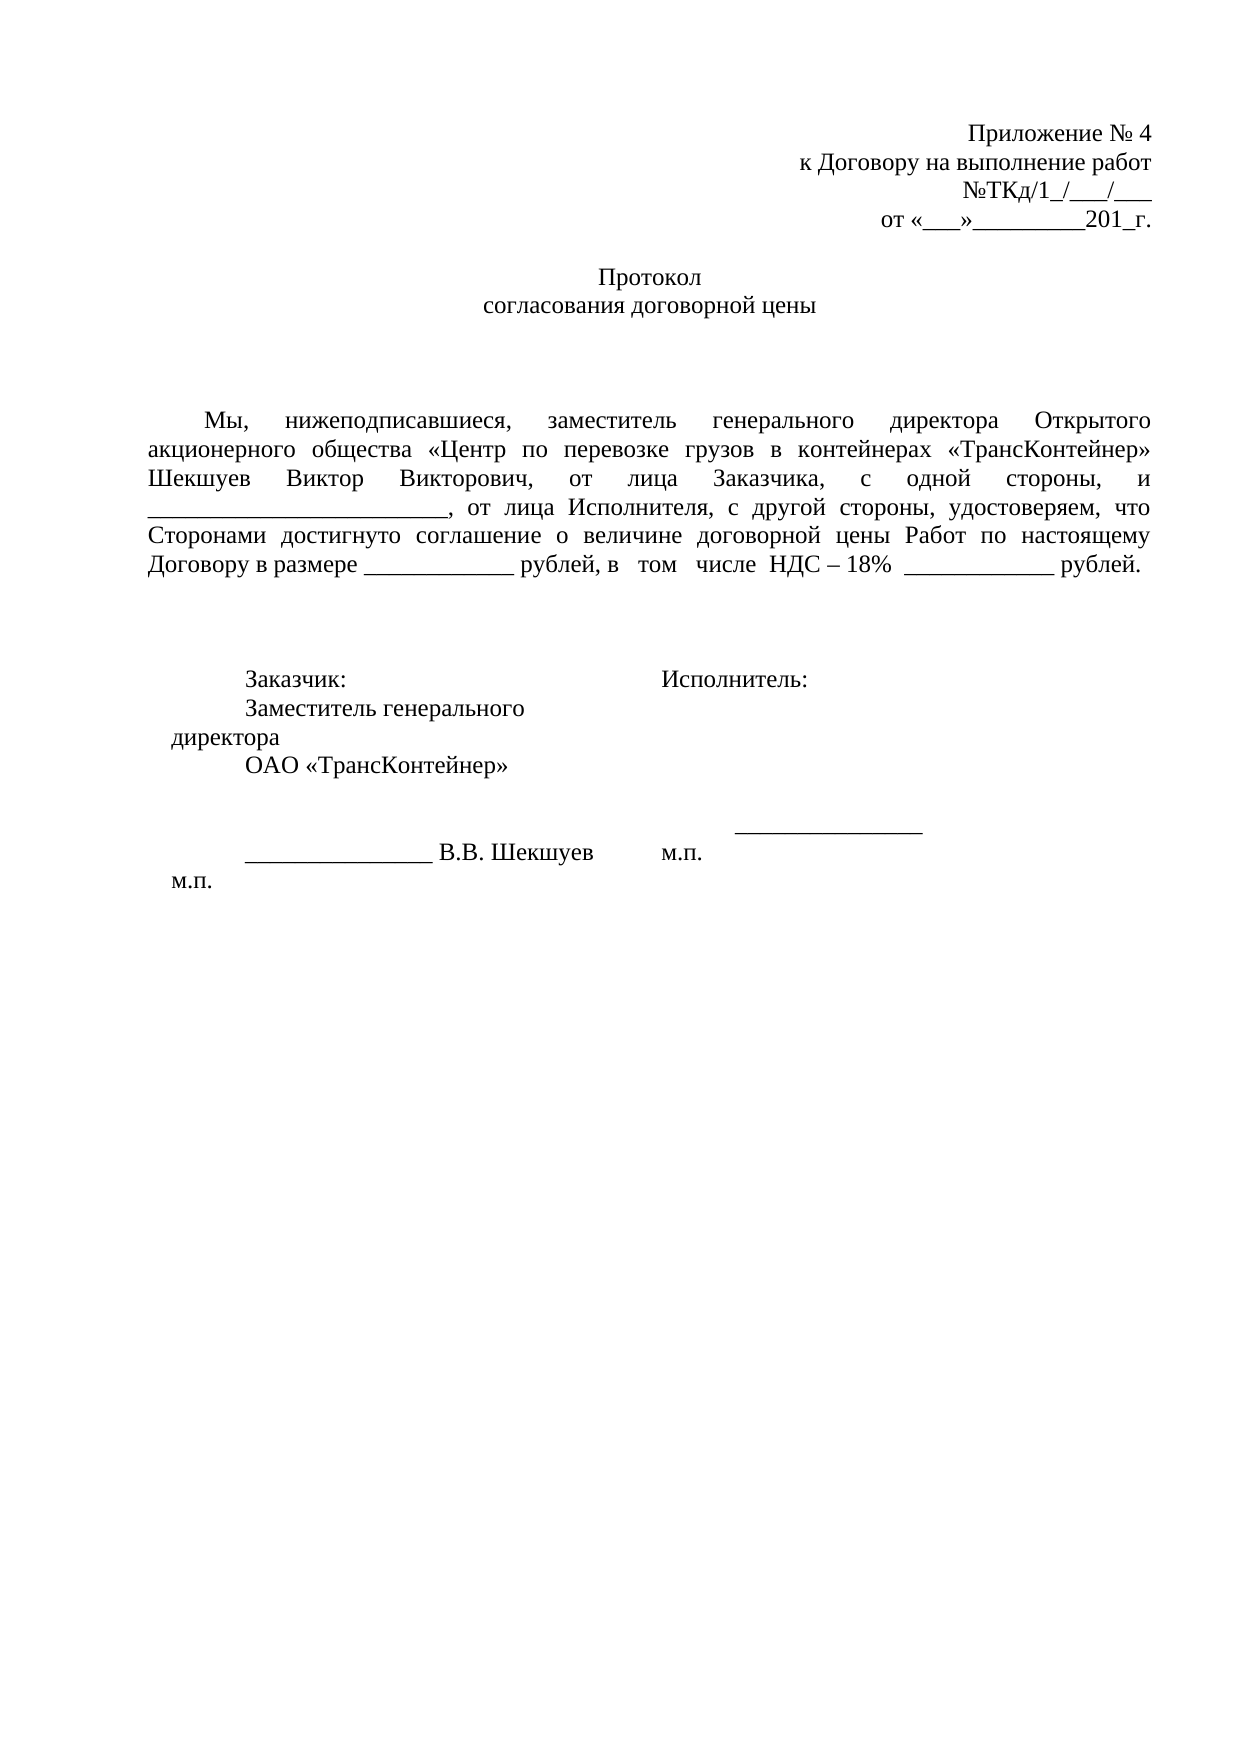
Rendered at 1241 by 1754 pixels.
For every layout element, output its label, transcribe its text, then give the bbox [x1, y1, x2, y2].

text Приложение № 4 [148, 118, 1152, 147]
text Протокол [148, 262, 1152, 291]
table_header Исполнитель: _______________ м.п. [650, 664, 1081, 894]
text №ТКд/1_/___/___ [148, 176, 1152, 204]
text к Договору на выполнение работ [148, 147, 1152, 176]
text от «___»_________201_г. [148, 204, 1152, 233]
text Мы, нижеподписавшиеся, заместитель генерального директора Открытого акционерного общества «Центр по перевозке грузов в контейнерах «ТрансКонтейнер» Шекшуев Виктор Викторович, от лица Заказчика, с одной стороны, и ________________________, от лица Исполнителя, с другой стороны, удостоверяем, что Сторонами достигнуто соглашение о величине договорной цены Работ по настоящему Договору в размере ____________ рублей, в том числе НДС – 18% ____________ рублей. [148, 406, 1152, 578]
text согласования договорной цены [148, 291, 1152, 319]
table_header Заказчик: Заместитель генерального директора ОАО «ТрансКонтейнер» _______________ В.В. Шекшуев м.п. [160, 664, 650, 894]
